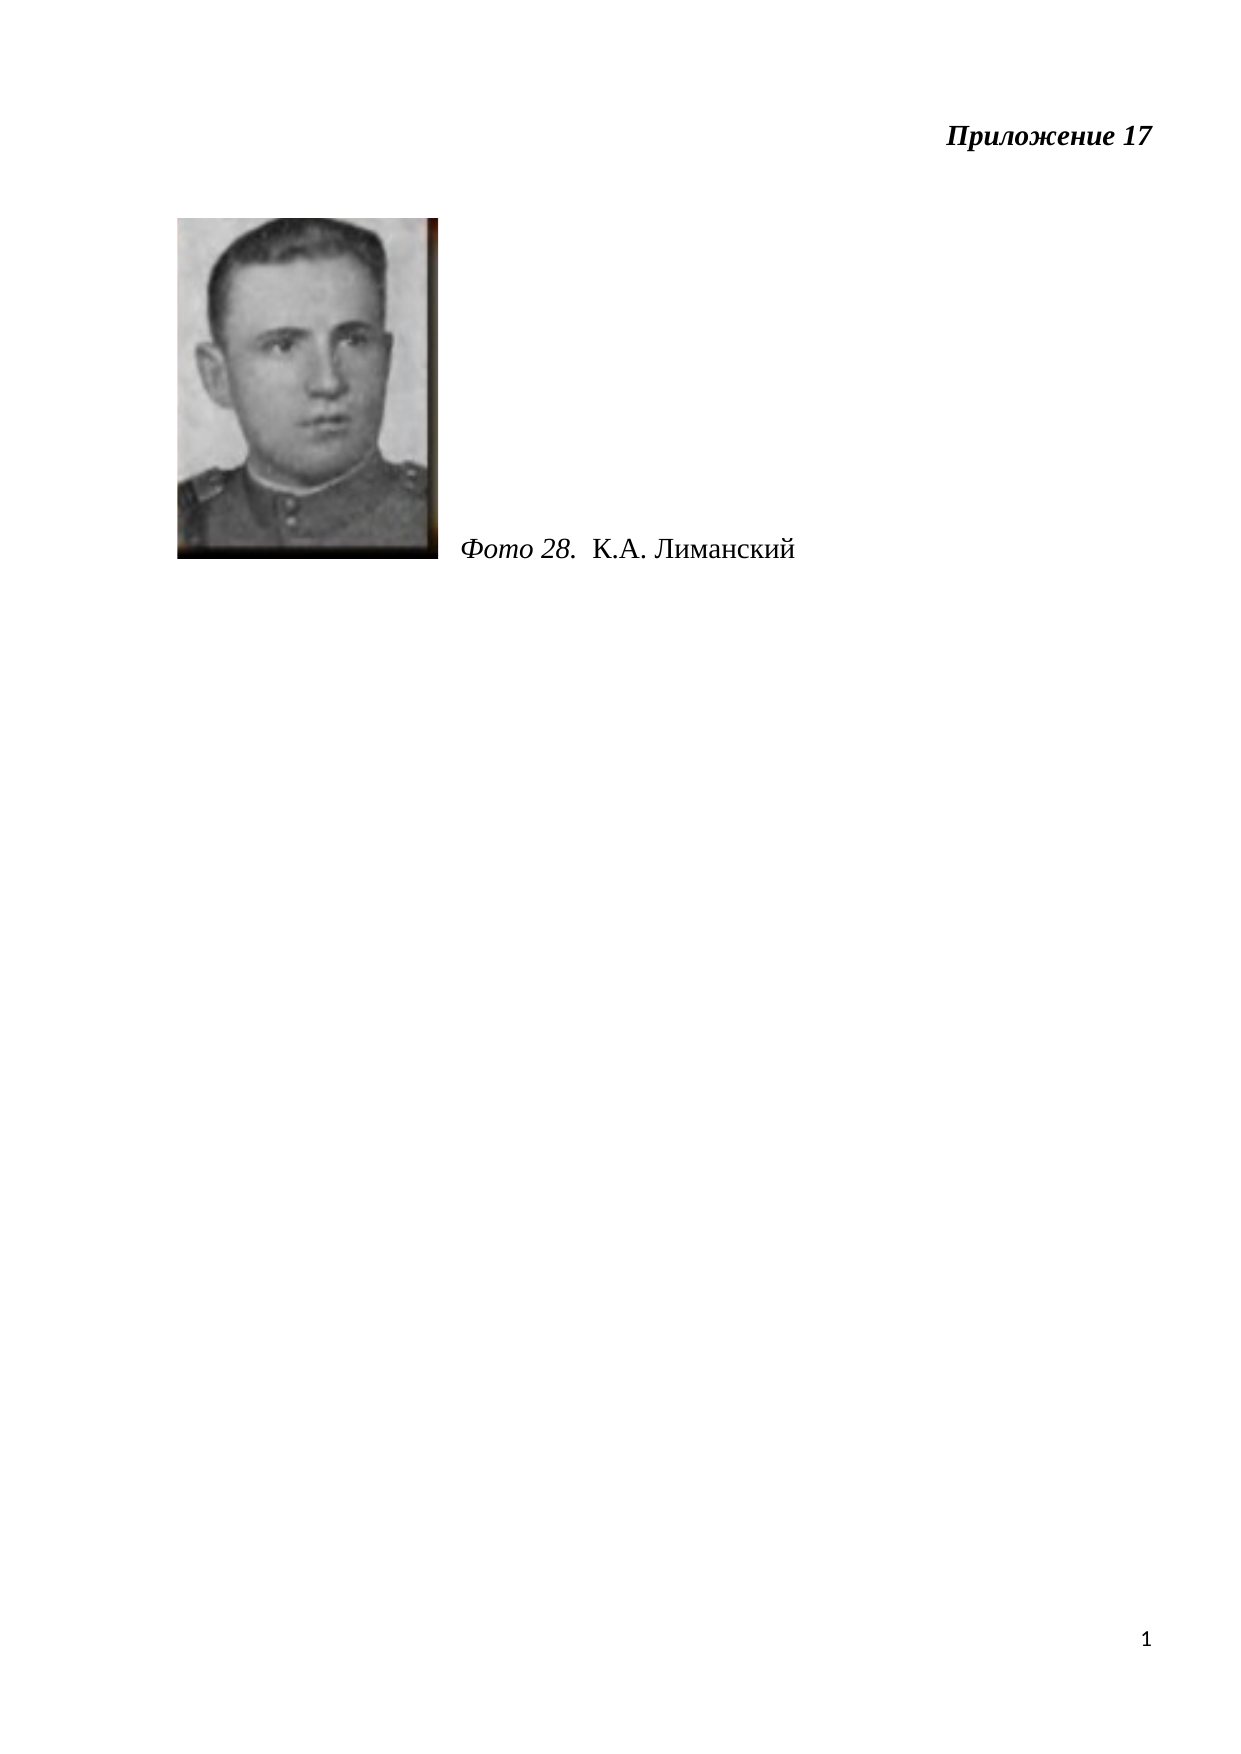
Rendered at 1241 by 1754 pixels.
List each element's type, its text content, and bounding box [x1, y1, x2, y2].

picture [177, 218, 439, 559]
text Приложение 17 [177, 118, 1152, 152]
